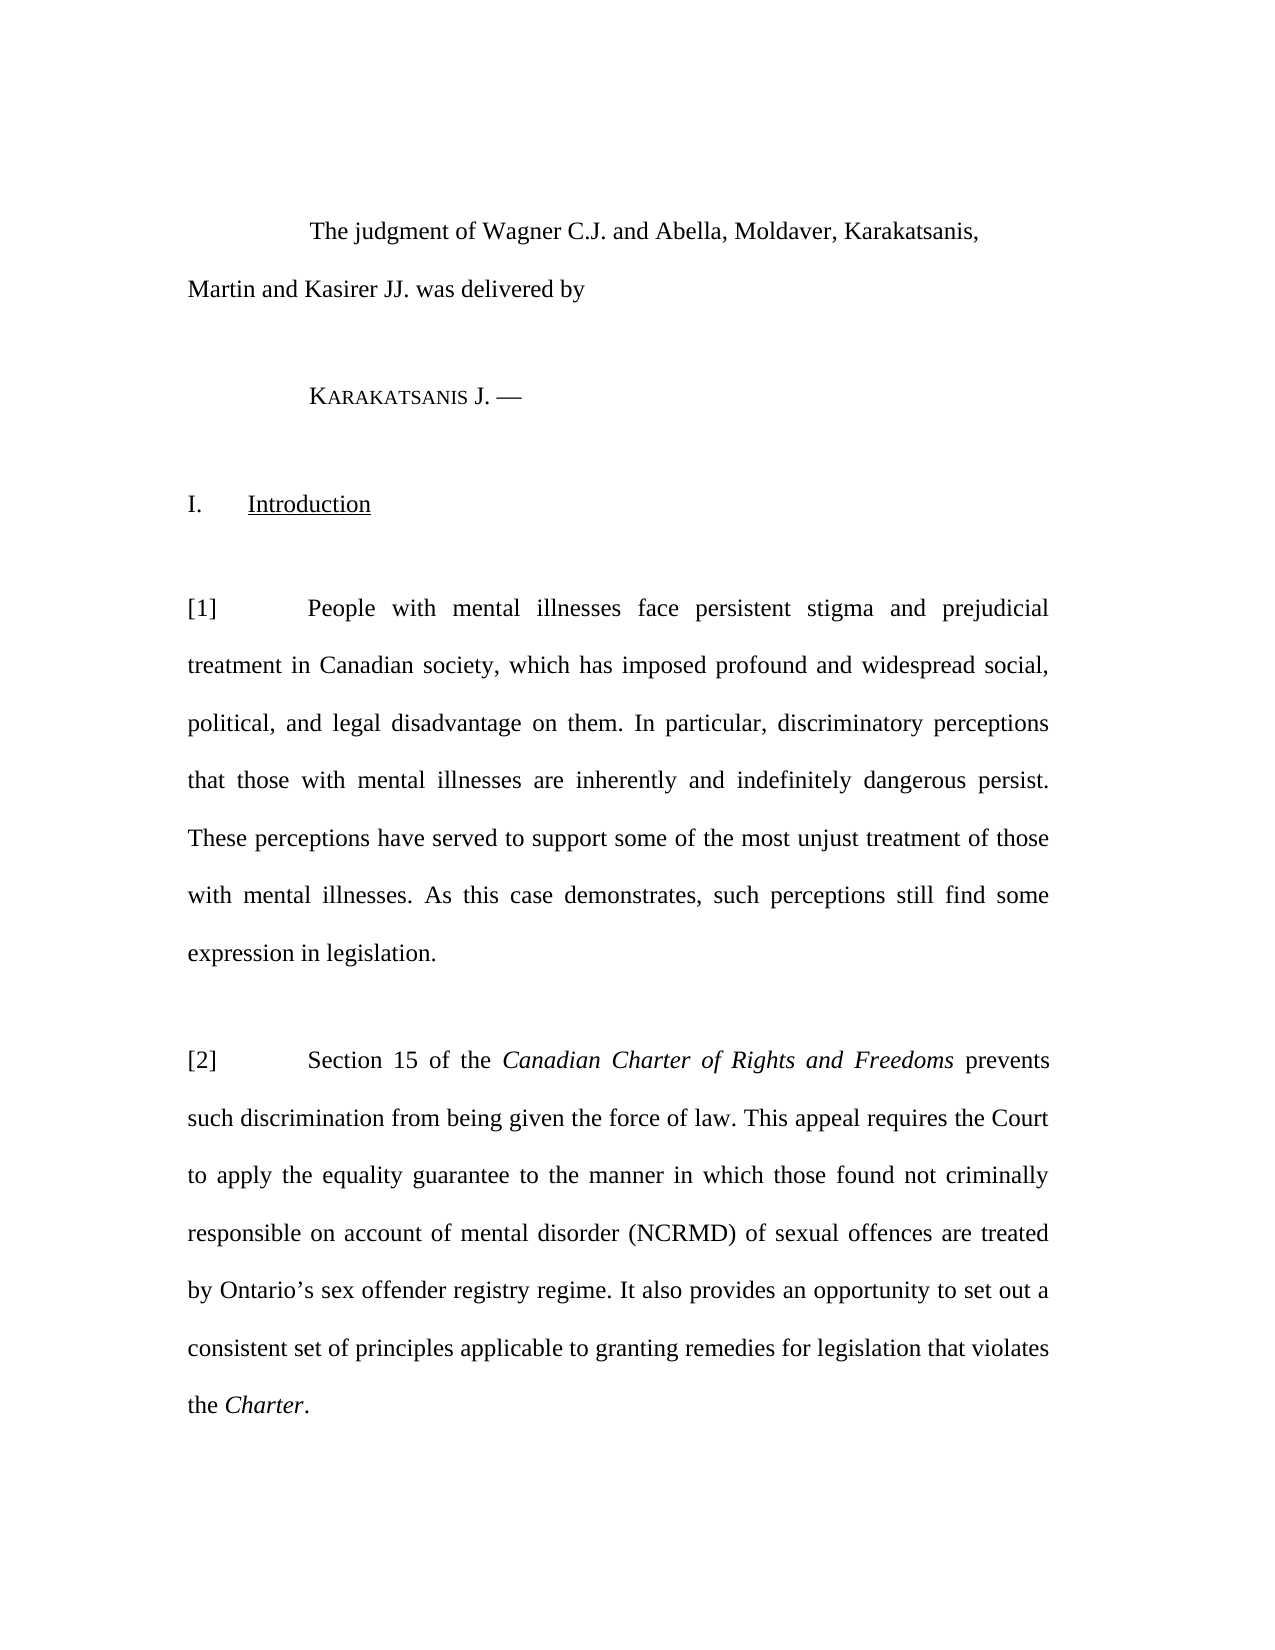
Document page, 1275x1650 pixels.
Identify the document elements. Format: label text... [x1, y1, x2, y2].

title Introduction [187, 489, 1050, 518]
text People with mental illnesses face persistent stigma and prejudicial treatment in Canadian society, which has imposed profound and widespread social, political, and legal disadvantage on them. In particular, discriminatory perceptions that those with mental illnesses are inherently and indefinitely dangerous persist. These perceptions have served to support some of the most unjust treatment of those with mental illnesses. As this case demonstrates, such perceptions still find some expression in legislation. [187, 593, 1050, 966]
text Karakatsanis J. — [187, 381, 1050, 410]
text Section 15 of the Canadian Charter of Rights and Freedoms prevents such discrimination from being given the force of law. This appeal requires the Court to apply the equality guarantee to the manner in which those found not criminally responsible on account of mental disorder (NCRMD) of sexual offences are treated by Ontario’s sex offender registry regime. It also provides an opportunity to set out a consistent set of principles applicable to granting remedies for legislation that violates the Charter. [187, 1045, 1050, 1419]
text The judgment of Wagner C.J. and Abella, Moldaver, Karakatsanis, Martin and Kasirer JJ. was delivered by [187, 216, 1050, 303]
